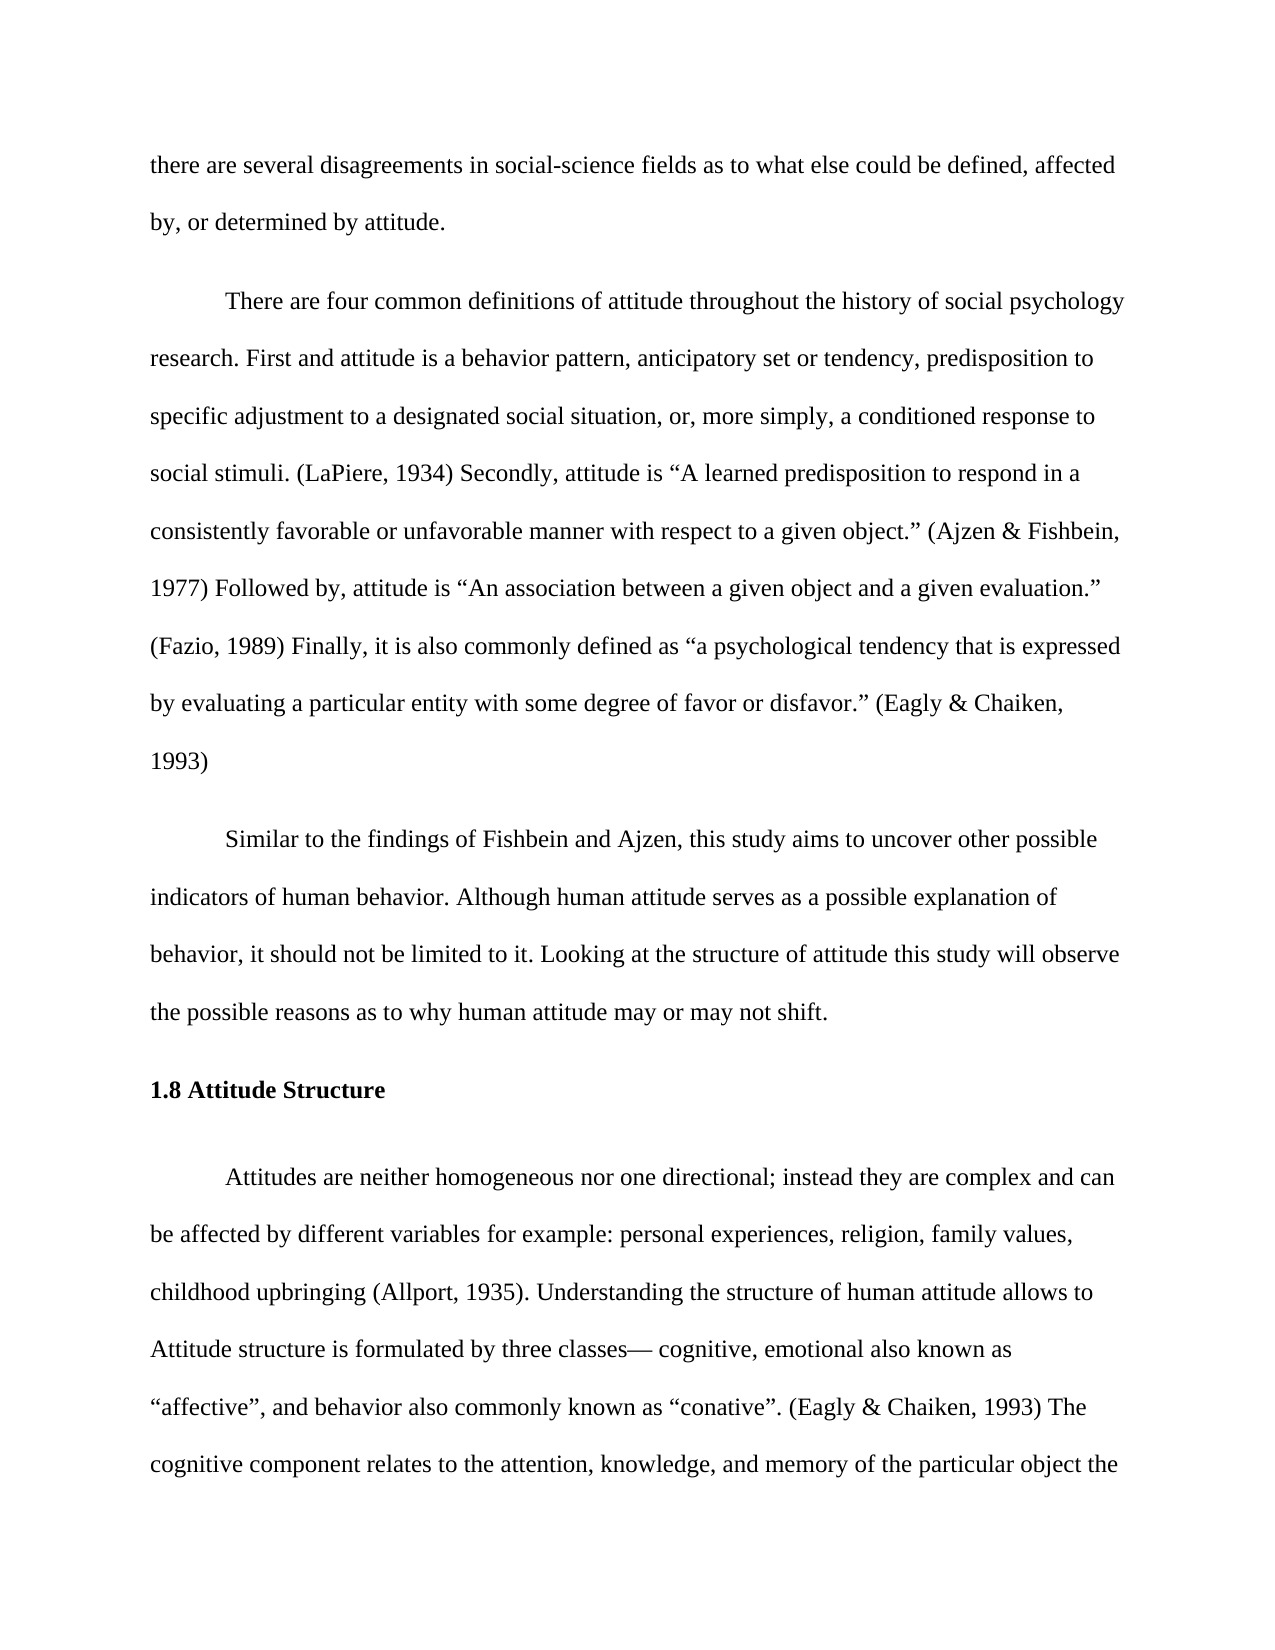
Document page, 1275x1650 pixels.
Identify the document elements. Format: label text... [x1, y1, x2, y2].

text There are four common definitions of attitude throughout the history of social psychology research. First and attitude is a behavior pattern, anticipatory set or tendency, predisposition to specific adjustment to a designated social situation, or, more simply, a conditioned response to social stimuli. (LaPiere, 1934) Secondly, attitude is “A learned predisposition to respond in a consistently favorable or unfavorable manner with respect to a given object.” (Ajzen & Fishbein, 1977) Followed by, attitude is “An association between a given object and a given evaluation.” (Fazio, 1989) Finally, it is also commonly defined as “a psychological tendency that is expressed by evaluating a particular entity with some degree of favor or disfavor.” (Eagly & Chaiken, 1993) [150, 286, 1125, 774]
text Similar to the findings of Fishbein and Ajzen, this study aims to uncover other possible indicators of human behavior. Although human attitude serves as a possible explanation of behavior, it should not be limited to it. Looking at the structure of attitude this study will observe the possible reasons as to why human attitude may or may not shift. [150, 824, 1125, 1025]
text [150, 1162, 1125, 1478]
subtitle 1.8 Attitude Structure [150, 1075, 1125, 1104]
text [150, 150, 1125, 236]
